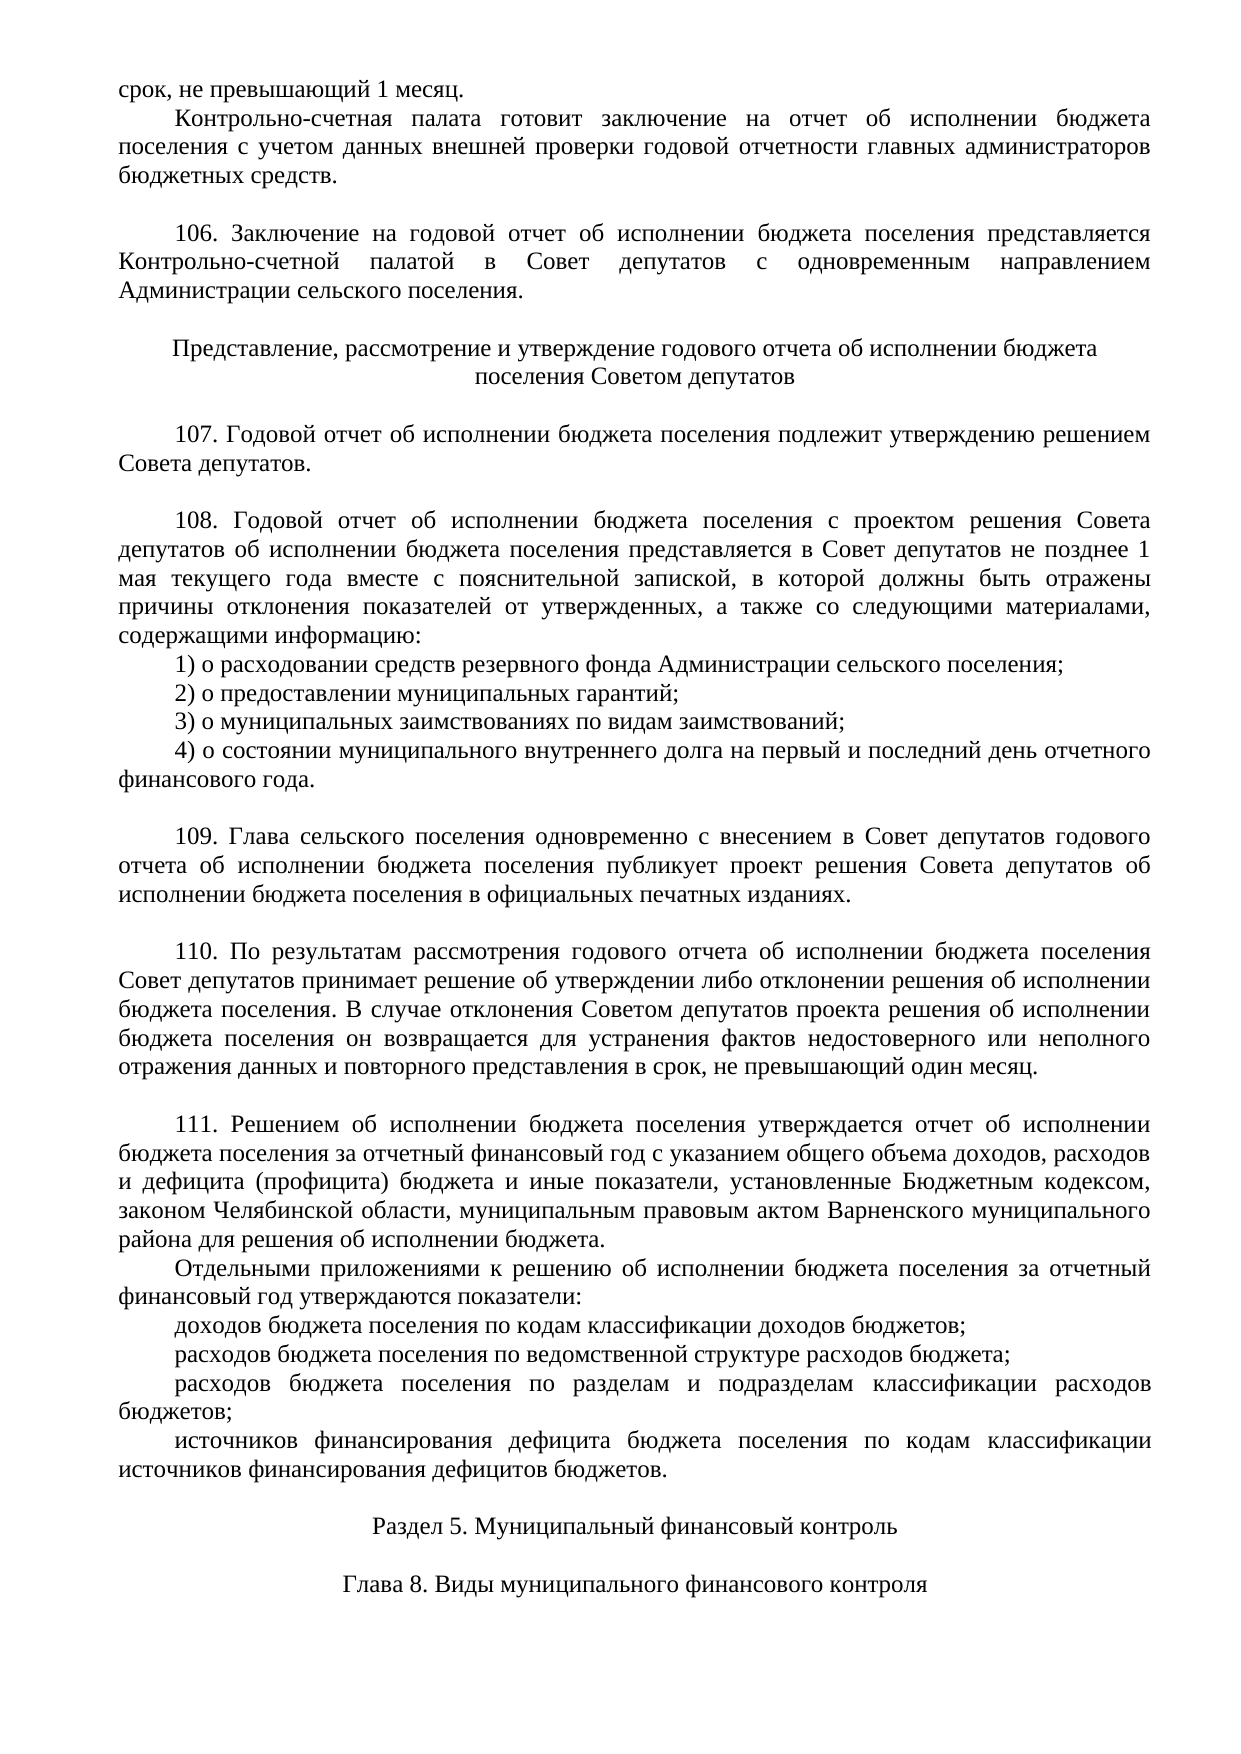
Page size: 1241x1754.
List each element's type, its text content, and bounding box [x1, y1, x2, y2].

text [118, 74, 1152, 103]
text 109. Глава сельского поселения одновременно с внесением в Совет депутатов годового отчета об исполнении бюджета поселения публикует проект решения Совета депутатов об исполнении бюджета поселения в официальных печатных изданиях. [118, 821, 1152, 908]
text источников финансирования дефицита бюджета поселения по кодам классификации источников финансирования дефицитов бюджетов. [118, 1425, 1152, 1483]
text 1) о расходовании средств резервного фонда Администрации сельского поселения; [118, 649, 1152, 678]
text 107. Годовой отчет об исполнении бюджета поселения подлежит утверждению решением Совета депутатов. [118, 419, 1152, 476]
text 111. Решением об исполнении бюджета поселения утверждается отчет об исполнении бюджета поселения за отчетный финансовый год с указанием общего объема доходов, расходов и дефицита (профицита) бюджета и иные показатели, установленные Бюджетным кодексом, законом Челябинской области, муниципальным правовым актом Варненского муниципального района для решения об исполнении бюджета. [118, 1109, 1152, 1253]
text Отдельными приложениями к решению об исполнении бюджета поселения за отчетный финансовый год утверждаются показатели: [118, 1253, 1152, 1310]
text Раздел 5. Муниципальный финансовый контроль [118, 1511, 1152, 1540]
text Глава 8. Виды муниципального финансового контроля [118, 1569, 1152, 1598]
text Контрольно-счетная палата готовит заключение на отчет об исполнении бюджета поселения с учетом данных внешней проверки годовой отчетности главных администраторов бюджетных средств. [118, 103, 1152, 189]
text расходов бюджета поселения по разделам и подразделам классификации расходов бюджетов; [118, 1368, 1152, 1425]
text расходов бюджета поселения по ведомственной структуре расходов бюджета; [118, 1339, 1152, 1368]
text доходов бюджета поселения по кодам классификации доходов бюджетов; [118, 1310, 1152, 1339]
text 108. Годовой отчет об исполнении бюджета поселения с проектом решения Совета депутатов об исполнении бюджета поселения представляется в Совет депутатов не позднее 1 мая текущего года вместе с пояснительной запиской, в которой должны быть отражены причины отклонения показателей от утвержденных, а также со следующими материалами, содержащими информацию: [118, 505, 1152, 649]
text 3) о муниципальных заимствованиях по видам заимствований; [118, 706, 1152, 735]
text 4) о состоянии муниципального внутреннего долга на первый и последний день отчетного финансового года. [118, 735, 1152, 793]
text 2) о предоставлении муниципальных гарантий; [118, 678, 1152, 706]
text 106. Заключение на годовой отчет об исполнении бюджета поселения представляется Контрольно-счетной палатой в Совет депутатов с одновременным направлением Администрации сельского поселения. [118, 218, 1152, 304]
text 110. По результатам рассмотрения годового отчета об исполнении бюджета поселения Совет депутатов принимает решение об утверждении либо отклонении решения об исполнении бюджета поселения. В случае отклонения Советом депутатов проекта решения об исполнении бюджета поселения он возвращается для устранения фактов недостоверного или неполного отражения данных и повторного представления в срок, не превышающий один месяц. [118, 936, 1152, 1080]
text Представление, рассмотрение и утверждение годового отчета об исполнении бюджета поселения Советом депутатов [118, 333, 1152, 390]
